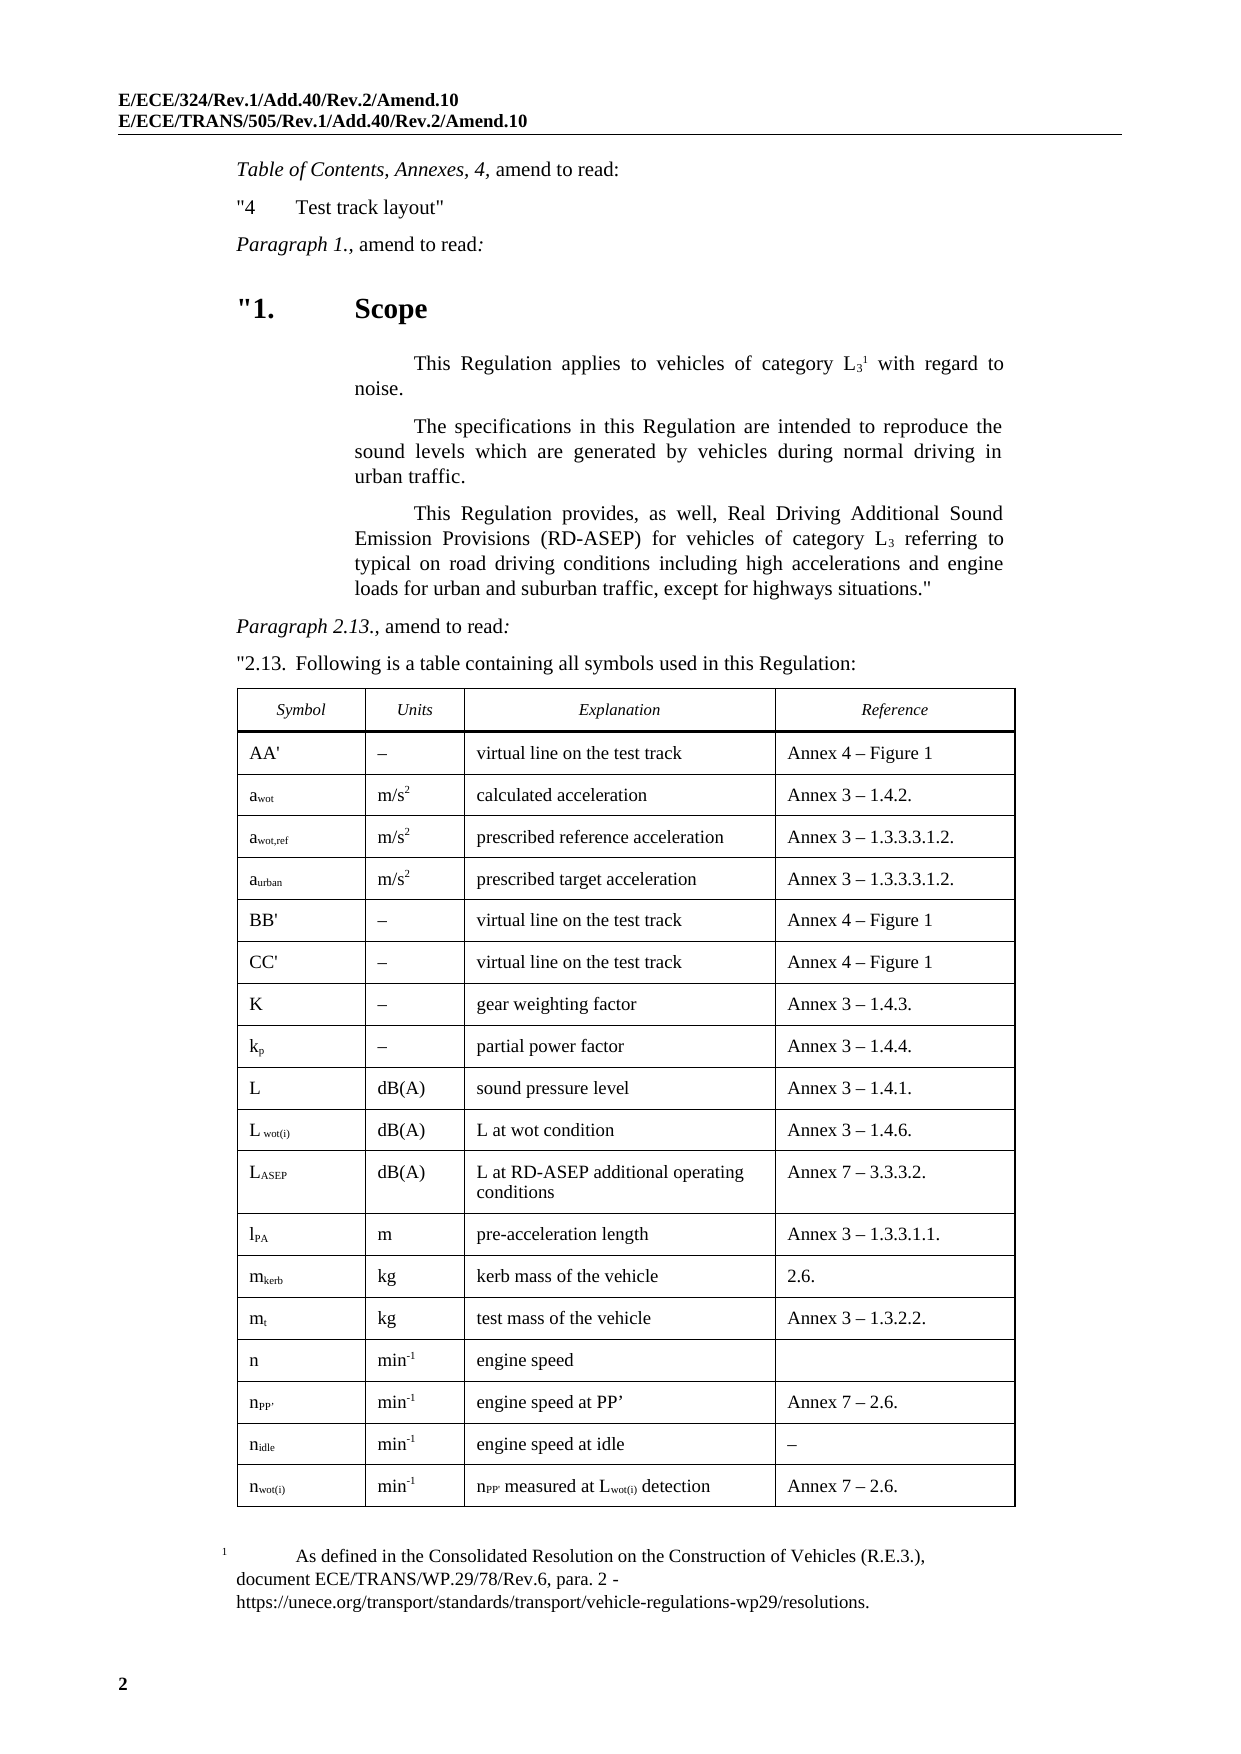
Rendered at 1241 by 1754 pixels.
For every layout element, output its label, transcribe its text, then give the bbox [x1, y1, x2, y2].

table_cell calculated acceleration [465, 775, 775, 815]
table_cell awot [238, 775, 365, 815]
table_cell m [366, 1214, 464, 1255]
table_cell LASEP [238, 1151, 365, 1213]
table_cell Annex 3 – 1.3.2.2. [776, 1298, 1014, 1339]
table_cell AA' [238, 733, 365, 773]
table_cell Annex 4 – Figure 1 [776, 900, 1014, 941]
table_cell gear weighting factor [465, 984, 775, 1025]
table_cell virtual line on the test track [465, 900, 775, 941]
table_cell Annex 3 – 1.4.6. [776, 1110, 1014, 1150]
table_cell m/s2 [366, 816, 464, 857]
table_cell – [366, 984, 464, 1025]
table_cell Annex 4 – Figure 1 [776, 942, 1014, 983]
table_cell Annex 7 – 3.3.3.2. [776, 1151, 1014, 1213]
table_cell Annex 3 – 1.3.3.3.1.2. [776, 816, 1014, 857]
text Paragraph 2.13., amend to read: [236, 613, 1004, 638]
table_cell – [366, 733, 464, 773]
table_cell 2.6. [776, 1256, 1014, 1297]
table_cell L wot(i) [238, 1110, 365, 1150]
table_cell Annex 3 – 1.4.4. [776, 1026, 1014, 1067]
table_cell kg [366, 1298, 464, 1339]
table_cell m/s2 [366, 775, 464, 815]
table_cell test mass of the vehicle [465, 1298, 775, 1339]
table_cell nPP’ [238, 1382, 365, 1422]
table_cell Annex 3 – 1.4.2. [776, 775, 1014, 815]
text The specifications in this Regulation are intended to reproduce the sound levels which are generated by vehicles during normal driving in urban traffic. [354, 413, 1004, 488]
table_header Explanation [465, 689, 775, 729]
text This Regulation provides, as well, Real Driving Additional Sound Emission Provisions (RD-ASEP) for vehicles of category L3 referring to typical on road driving conditions including high accelerations and engine loads for urban and suburban traffic, except for highways situations." [354, 500, 1004, 600]
table_cell – [366, 900, 464, 941]
table_cell [776, 1340, 1014, 1381]
table_cell n [238, 1340, 365, 1381]
table_cell L [238, 1068, 365, 1108]
table_cell engine speed [465, 1340, 775, 1381]
table_cell mt [238, 1298, 365, 1339]
text "4 Test track layout" [236, 194, 1004, 219]
table_cell min-1 [366, 1340, 464, 1381]
table_cell min-1 [366, 1424, 464, 1464]
table_cell Annex 3 – 1.3.3.3.1.2. [776, 858, 1014, 899]
table_cell engine speed at PP’ [465, 1382, 775, 1422]
table_cell dB(A) [366, 1151, 464, 1213]
table_cell min-1 [366, 1465, 464, 1506]
table_cell K [238, 984, 365, 1025]
table_cell prescribed target acceleration [465, 858, 775, 899]
table_cell – [776, 1424, 1014, 1464]
table_cell – [366, 942, 464, 983]
table_cell – [366, 1026, 464, 1067]
table_cell Annex 4 – Figure 1 [776, 733, 1014, 773]
table_cell Annex 7 – 2.6. [776, 1465, 1014, 1506]
table_cell lPA [238, 1214, 365, 1255]
table_cell Annex 7 – 2.6. [776, 1382, 1014, 1422]
table_header Reference [776, 689, 1014, 729]
table_cell CC' [238, 942, 365, 983]
table_cell prescribed reference acceleration [465, 816, 775, 857]
table_cell aurban [238, 858, 365, 899]
table_cell m/s2 [366, 858, 464, 899]
table_cell virtual line on the test track [465, 942, 775, 983]
table_cell Annex 3 – 1.4.3. [776, 984, 1014, 1025]
text "2.13. Following is a table containing all symbols used in this Regulation: [236, 650, 1004, 675]
table_cell partial power factor [465, 1026, 775, 1067]
table_cell L at RD-ASEP additional operating conditions [465, 1151, 775, 1213]
table_cell kp [238, 1026, 365, 1067]
text This Regulation applies to vehicles of category L3 with regard to noise. [354, 350, 1004, 400]
table_cell kerb mass of the vehicle [465, 1256, 775, 1297]
table_cell sound pressure level [465, 1068, 775, 1108]
table_cell engine speed at idle [465, 1424, 775, 1464]
table_header Units [366, 689, 464, 729]
table_cell dB(A) [366, 1110, 464, 1150]
text Table of Contents, Annexes, 4, amend to read: [236, 156, 1004, 181]
table_cell virtual line on the test track [465, 733, 775, 773]
table_cell Annex 3 – 1.3.3.1.1. [776, 1214, 1014, 1255]
table_cell kg [366, 1256, 464, 1297]
table_cell dB(A) [366, 1068, 464, 1108]
table_cell L at wot condition [465, 1110, 775, 1150]
table_cell awot,ref [238, 816, 365, 857]
table_cell min-1 [366, 1382, 464, 1422]
table_cell BB' [238, 900, 365, 941]
table_cell nPP' measured at Lwot(i) detection [465, 1465, 775, 1506]
table_header Symbol [238, 689, 365, 729]
text "1. Scope [118, 294, 1004, 325]
table_cell Annex 3 – 1.4.1. [776, 1068, 1014, 1108]
table_cell nwot(i) [238, 1465, 365, 1506]
table_cell pre-acceleration length [465, 1214, 775, 1255]
text Paragraph 1., amend to read: [236, 231, 1004, 256]
table_cell mkerb [238, 1256, 365, 1297]
table_cell nidle [238, 1424, 365, 1464]
